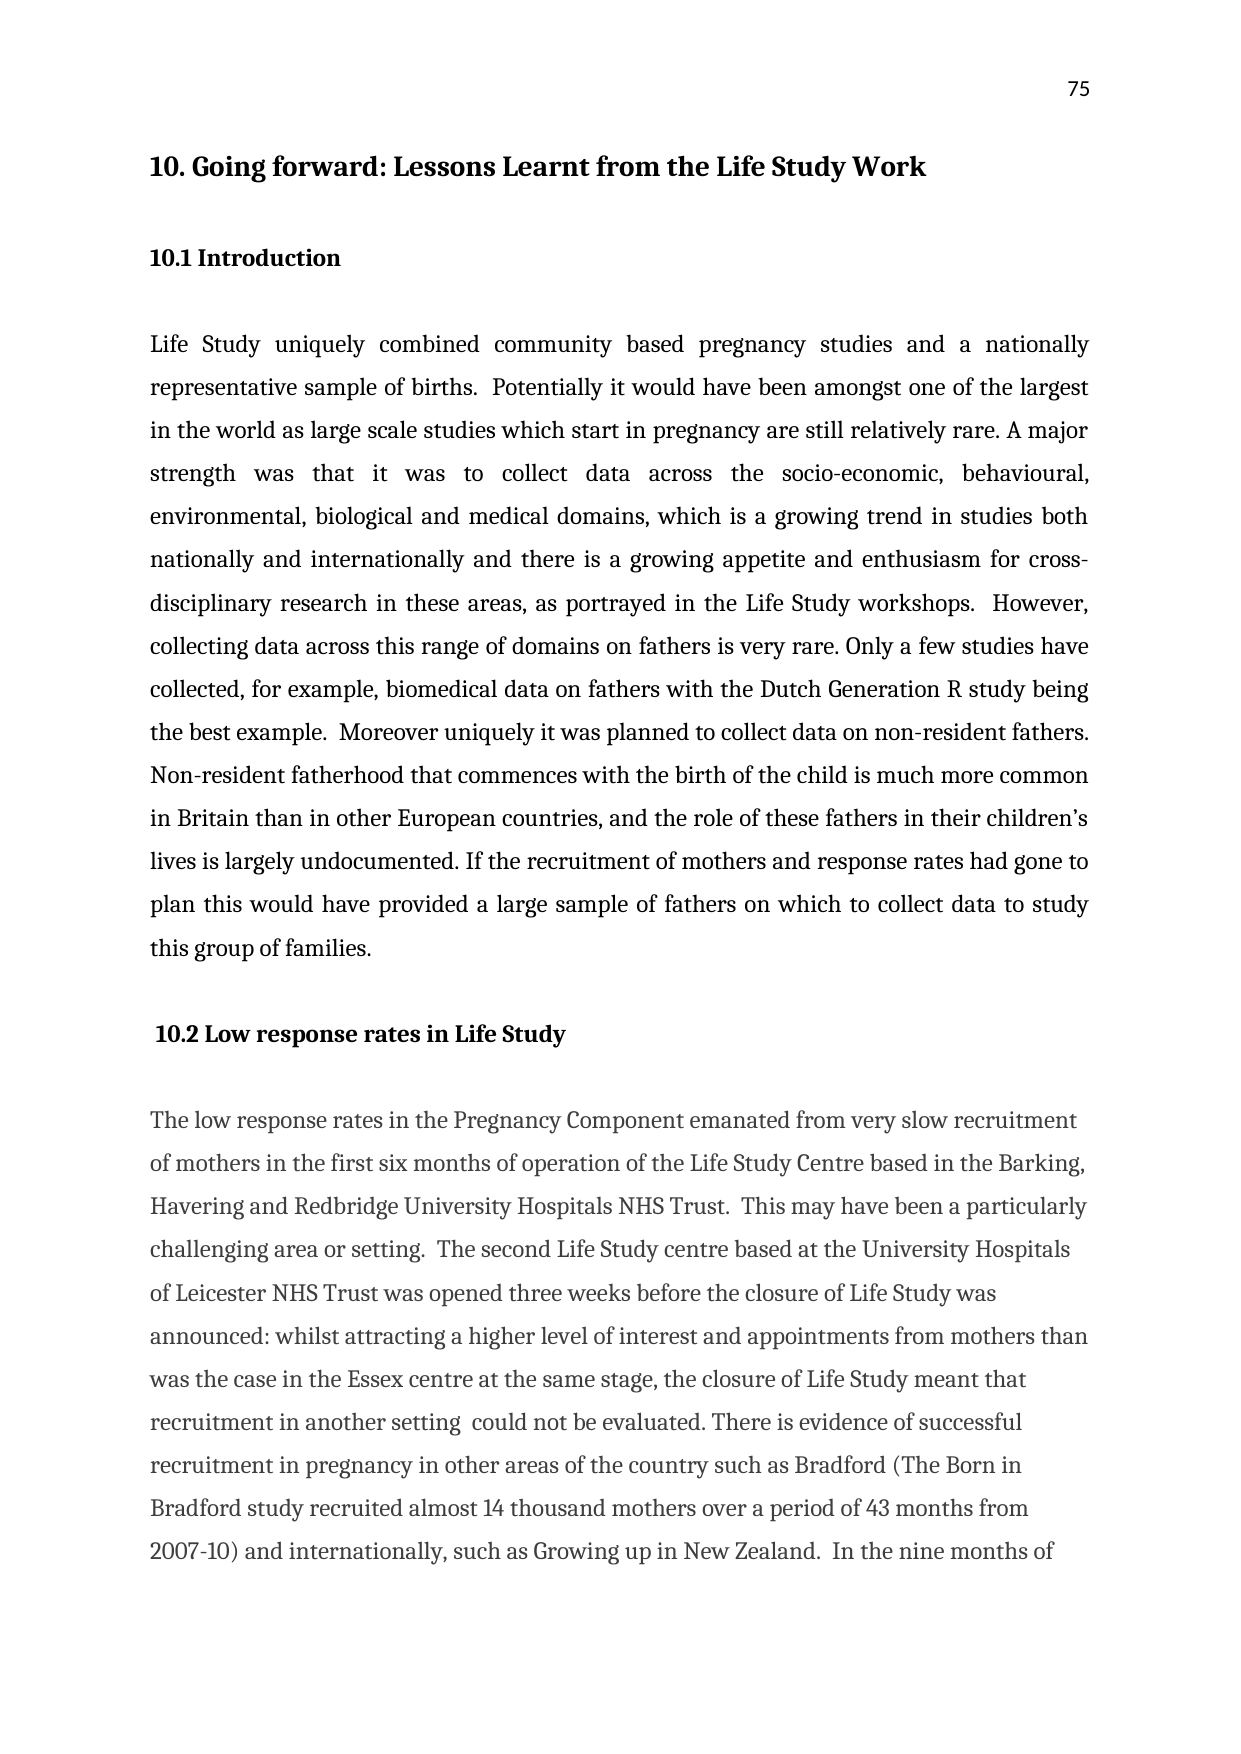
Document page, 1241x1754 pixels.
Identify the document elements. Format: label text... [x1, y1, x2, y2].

text 10.2 Low response rates in Life Study [150, 1020, 1090, 1048]
text 10.1 Introduction [150, 243, 1090, 272]
text 10. Going forward: Lessons Learnt from the Life Study Work [150, 150, 1090, 183]
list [150, 1106, 1090, 1566]
text Life Study uniquely combined community based pregnancy studies and a nationally representative sample of births. Potentially it would have been amongst one of the largest in the world as large scale studies which start in pregnancy are still relatively rare. A major strength was that it was to collect data across the socio-economic, behavioural, environmental, biological and medical domains, which is a growing trend in studies both nationally and internationally and there is a growing appetite and enthusiasm for cross-disciplinary research in these areas, as portrayed in the Life Study workshops. However, collecting data across this range of domains on fathers is very rare. Only a few studies have collected, for example, biomedical data on fathers with the Dutch Generation R study being the best example. Moreover uniquely it was planned to collect data on non-resident fathers. Non-resident fatherhood that commences with the birth of the child is much more common in Britain than in other European countries, and the role of these fathers in their children’s lives is largely undocumented. If the recruitment of mothers and response rates had gone to plan this would have provided a large sample of fathers on which to collect data to study this group of families. [150, 330, 1090, 962]
